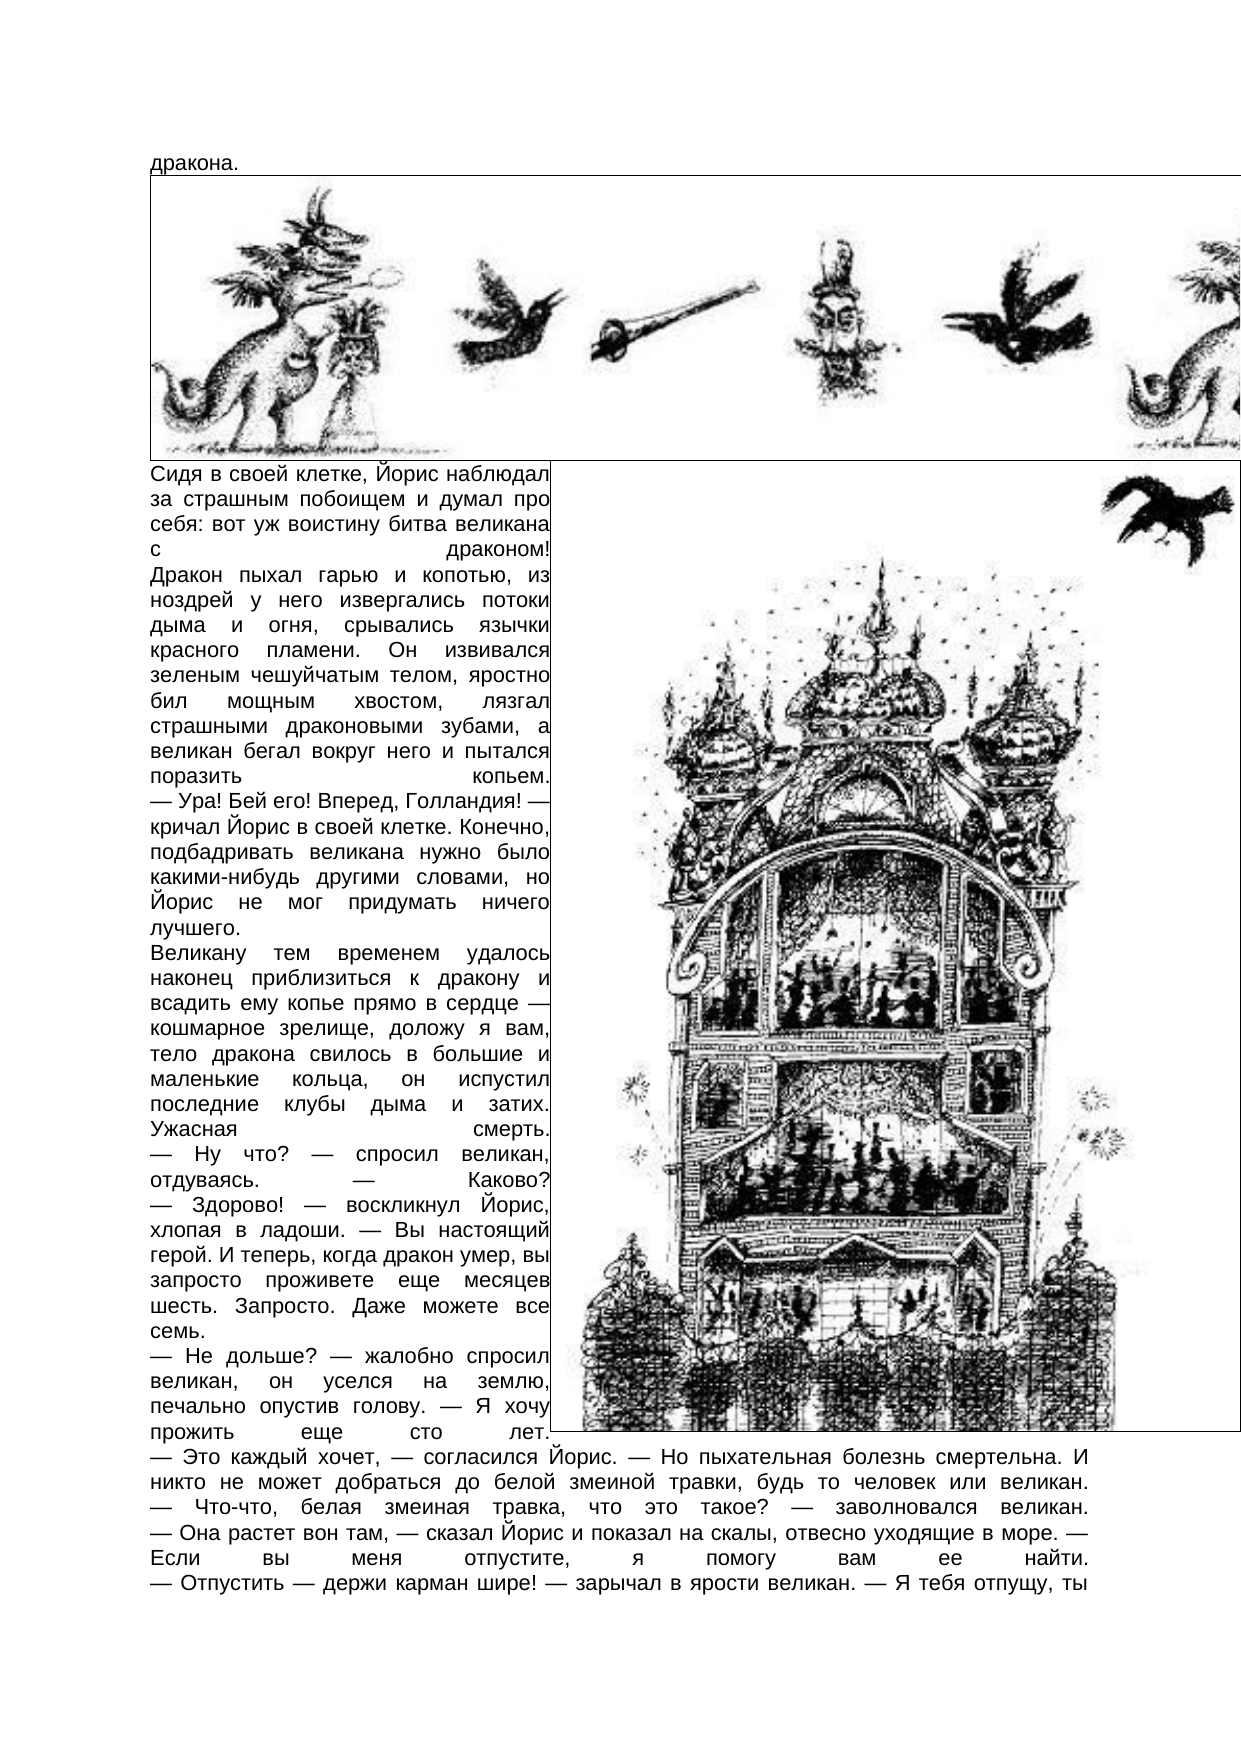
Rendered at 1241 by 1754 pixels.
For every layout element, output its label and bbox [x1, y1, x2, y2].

text [150, 461, 1090, 1595]
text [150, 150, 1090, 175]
picture [551, 461, 1240, 1431]
picture [151, 176, 1241, 460]
